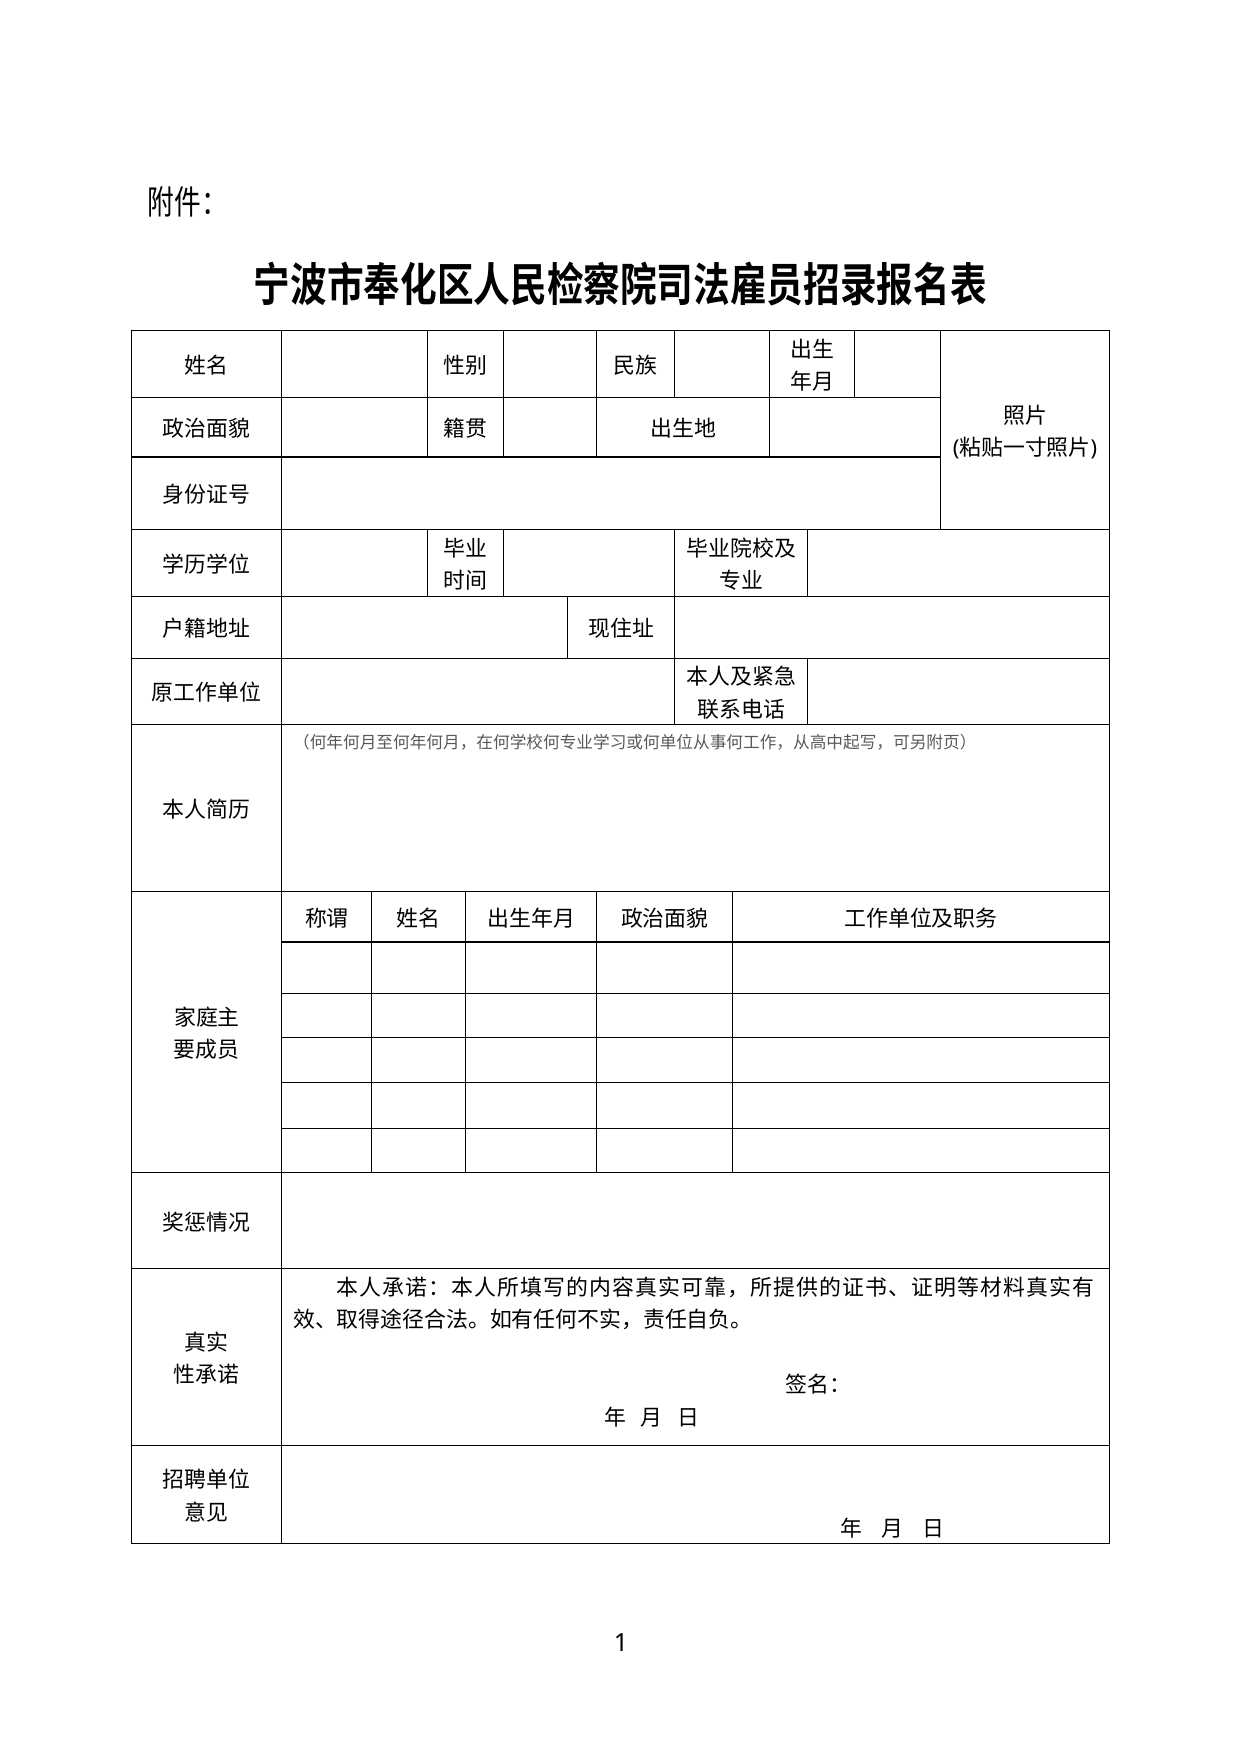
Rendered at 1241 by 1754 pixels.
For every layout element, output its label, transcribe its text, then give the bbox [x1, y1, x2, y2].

table_cell [372, 1129, 465, 1172]
table_cell 奖惩情况 [132, 1173, 281, 1268]
table_cell [675, 597, 1109, 658]
table_cell 年 月 日 [282, 1446, 1109, 1543]
table_cell [733, 994, 1109, 1037]
table_cell 真实 性承诺 [132, 1269, 281, 1444]
table_header [282, 331, 427, 397]
table_cell [372, 1083, 465, 1128]
table_cell [282, 1173, 1109, 1268]
table_cell 称谓 [282, 892, 371, 941]
table_cell [597, 1083, 732, 1128]
table_cell [372, 994, 465, 1037]
table_cell [372, 943, 465, 992]
table_cell [504, 530, 674, 596]
table_cell [808, 530, 1109, 596]
table_cell 政治面貌 [597, 892, 732, 941]
table_cell 出生地 [597, 398, 769, 456]
table_cell [282, 943, 371, 992]
table_cell [466, 994, 596, 1037]
table_cell 姓名 [372, 892, 465, 941]
table_cell 本人承诺：本人所填写的内容真实可靠，所提供的证书、证明等材料真实有效、取得途径合法。如有任何不实，责任自负。 签名： 年 月 日 [282, 1269, 1109, 1444]
table_cell 身份证号 [132, 458, 281, 529]
table_cell [733, 1083, 1109, 1128]
table_header [675, 331, 769, 397]
table_cell [282, 530, 427, 596]
table_cell [466, 1038, 596, 1082]
table_cell 本人简历 [132, 725, 281, 891]
table_cell 工作单位及职务 [733, 892, 1109, 941]
table_cell 学历学位 [132, 530, 281, 596]
table_cell [597, 1038, 732, 1082]
table_header 照片 (粘贴一寸照片) [941, 331, 1109, 529]
table_cell 毕业时间 [428, 530, 503, 596]
table_cell [282, 597, 567, 658]
table_cell [597, 994, 732, 1037]
table_cell [466, 1083, 596, 1128]
table_header 民族 [597, 331, 674, 397]
table_cell [733, 1129, 1109, 1172]
table_cell [733, 943, 1109, 992]
table_cell [597, 1129, 732, 1172]
table_cell 原工作单位 [132, 659, 281, 724]
table_cell 户籍地址 [132, 597, 281, 658]
table_cell 本人及紧急联系电话 [675, 659, 807, 724]
table_cell 毕业院校及专业 [675, 530, 807, 596]
table_cell [466, 1129, 596, 1172]
table_cell [733, 1038, 1109, 1082]
text 附件： [148, 168, 1093, 233]
table_header 出生年月 [770, 331, 854, 397]
table_header 性别 [428, 331, 503, 397]
table_cell 招聘单位 意见 [132, 1446, 281, 1543]
table_header [855, 331, 940, 397]
table_cell [282, 659, 674, 724]
table_cell （何年何月至何年何月，在何学校何专业学习或何单位从事何工作，从高中起写，可另附页） [282, 725, 1109, 891]
table_cell 现住址 [568, 597, 674, 658]
table_cell 籍贯 [428, 398, 503, 456]
table_header 姓名 [132, 331, 281, 397]
table_cell [504, 398, 596, 456]
text 宁波市奉化区人民检察院司法雇员招录报名表 [148, 233, 1093, 330]
table_cell [770, 398, 940, 456]
table_cell 家庭主 要成员 [132, 892, 281, 1172]
table_cell [808, 659, 1109, 724]
table_cell [597, 943, 732, 992]
table_cell [282, 1129, 371, 1172]
table_header [504, 331, 596, 397]
table_cell [282, 1038, 371, 1082]
table_cell 政治面貌 [132, 398, 281, 456]
table_cell [282, 994, 371, 1037]
table_cell 出生年月 [466, 892, 596, 941]
table_cell [282, 398, 427, 456]
table_cell [282, 1083, 371, 1128]
table_cell [282, 458, 940, 529]
table_cell [372, 1038, 465, 1082]
table_cell [466, 943, 596, 992]
